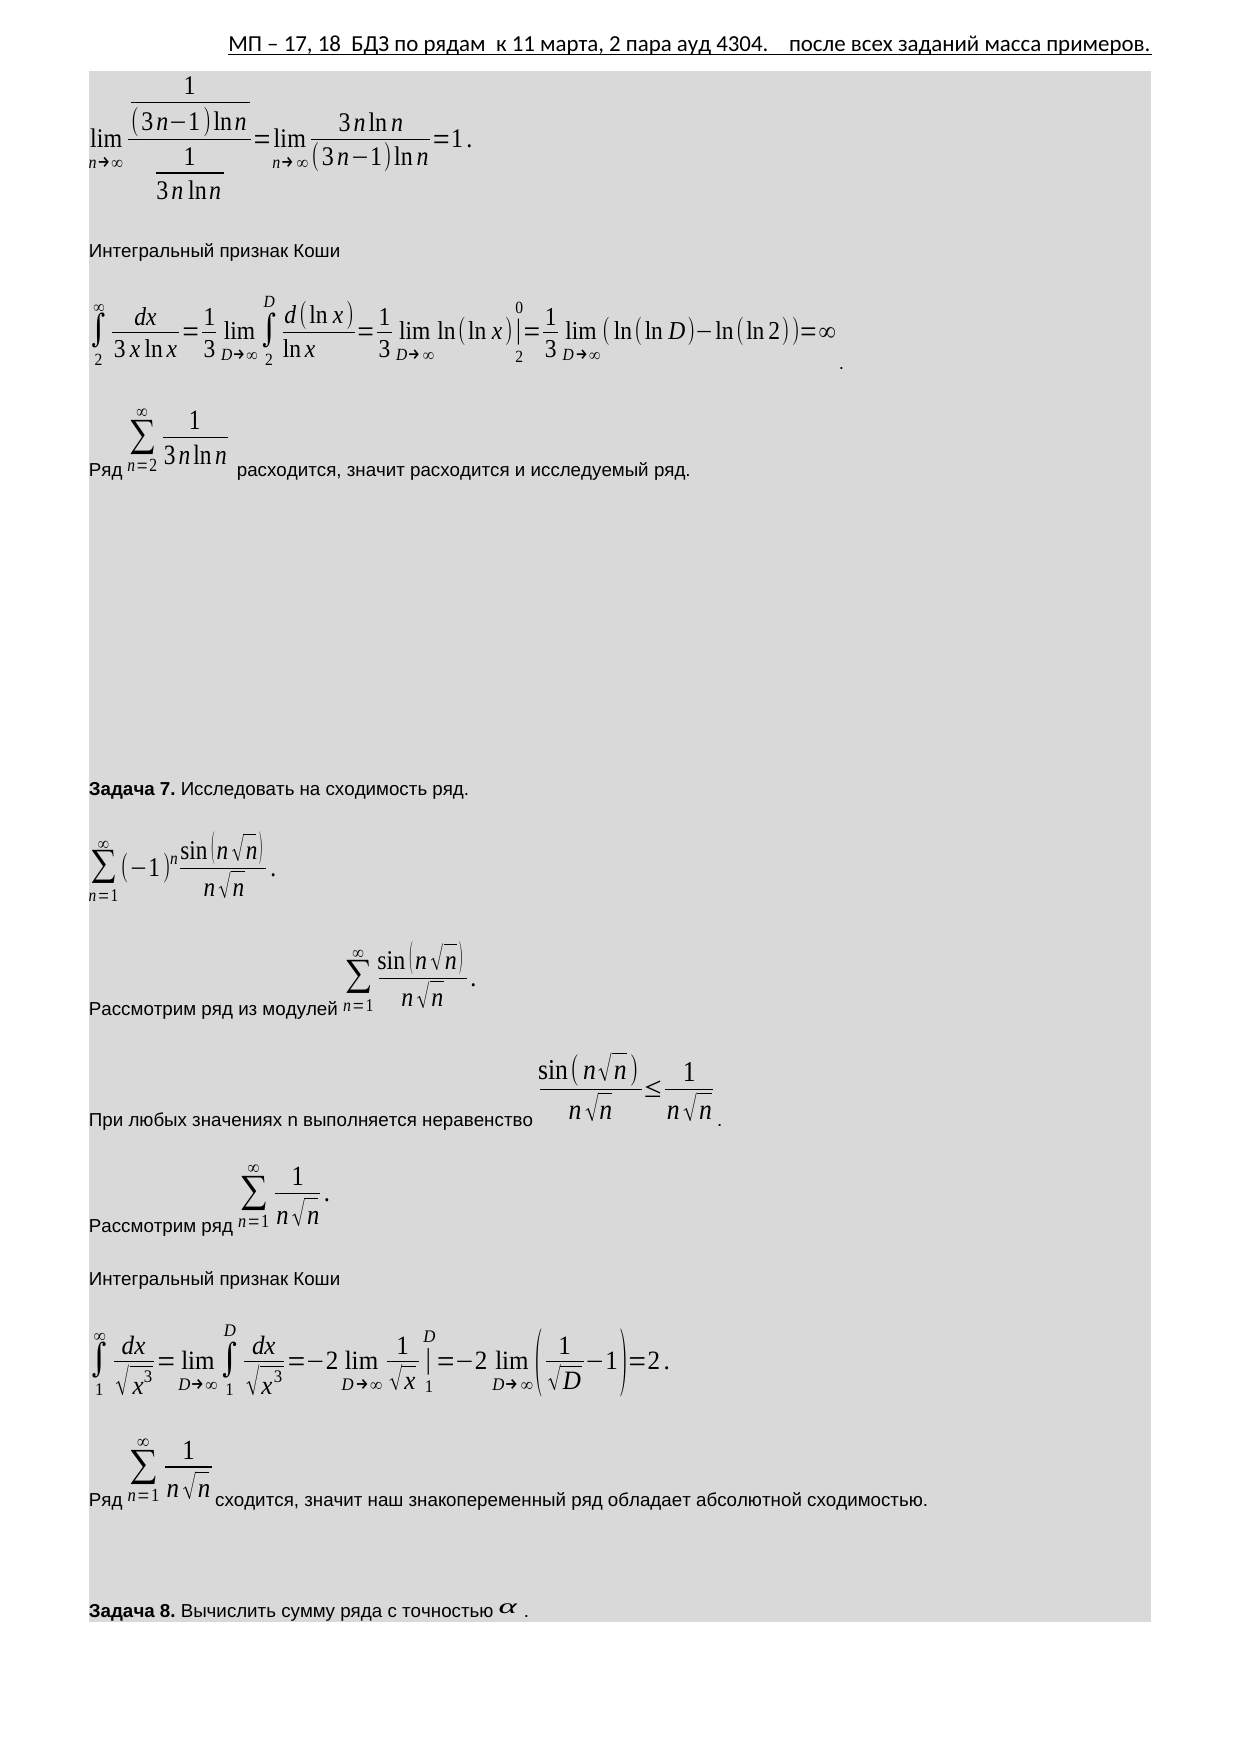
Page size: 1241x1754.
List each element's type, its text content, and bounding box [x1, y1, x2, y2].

text Рассмотрим ряд из модулей [89, 940, 1151, 1019]
text Ряд сходится, значит наш знакопеременный ряд обладает абсолютной сходимостью. [89, 1435, 1151, 1510]
text Интегральный признак Коши [89, 240, 1151, 261]
text Задача 8. Вычислить сумму ряда с точностью . [89, 1595, 1151, 1622]
text Задача 7. Исследовать на сходимость ряд. [89, 777, 1151, 799]
text При любых значениях n выполняется неравенство . [89, 1051, 1151, 1130]
text Рассмотрим ряд [89, 1161, 1151, 1237]
text . [89, 293, 1151, 374]
text Интегральный признак Коши [89, 1268, 1151, 1290]
text Ряд расходится, значит расходится и исследуемый ряд. [89, 405, 1151, 480]
